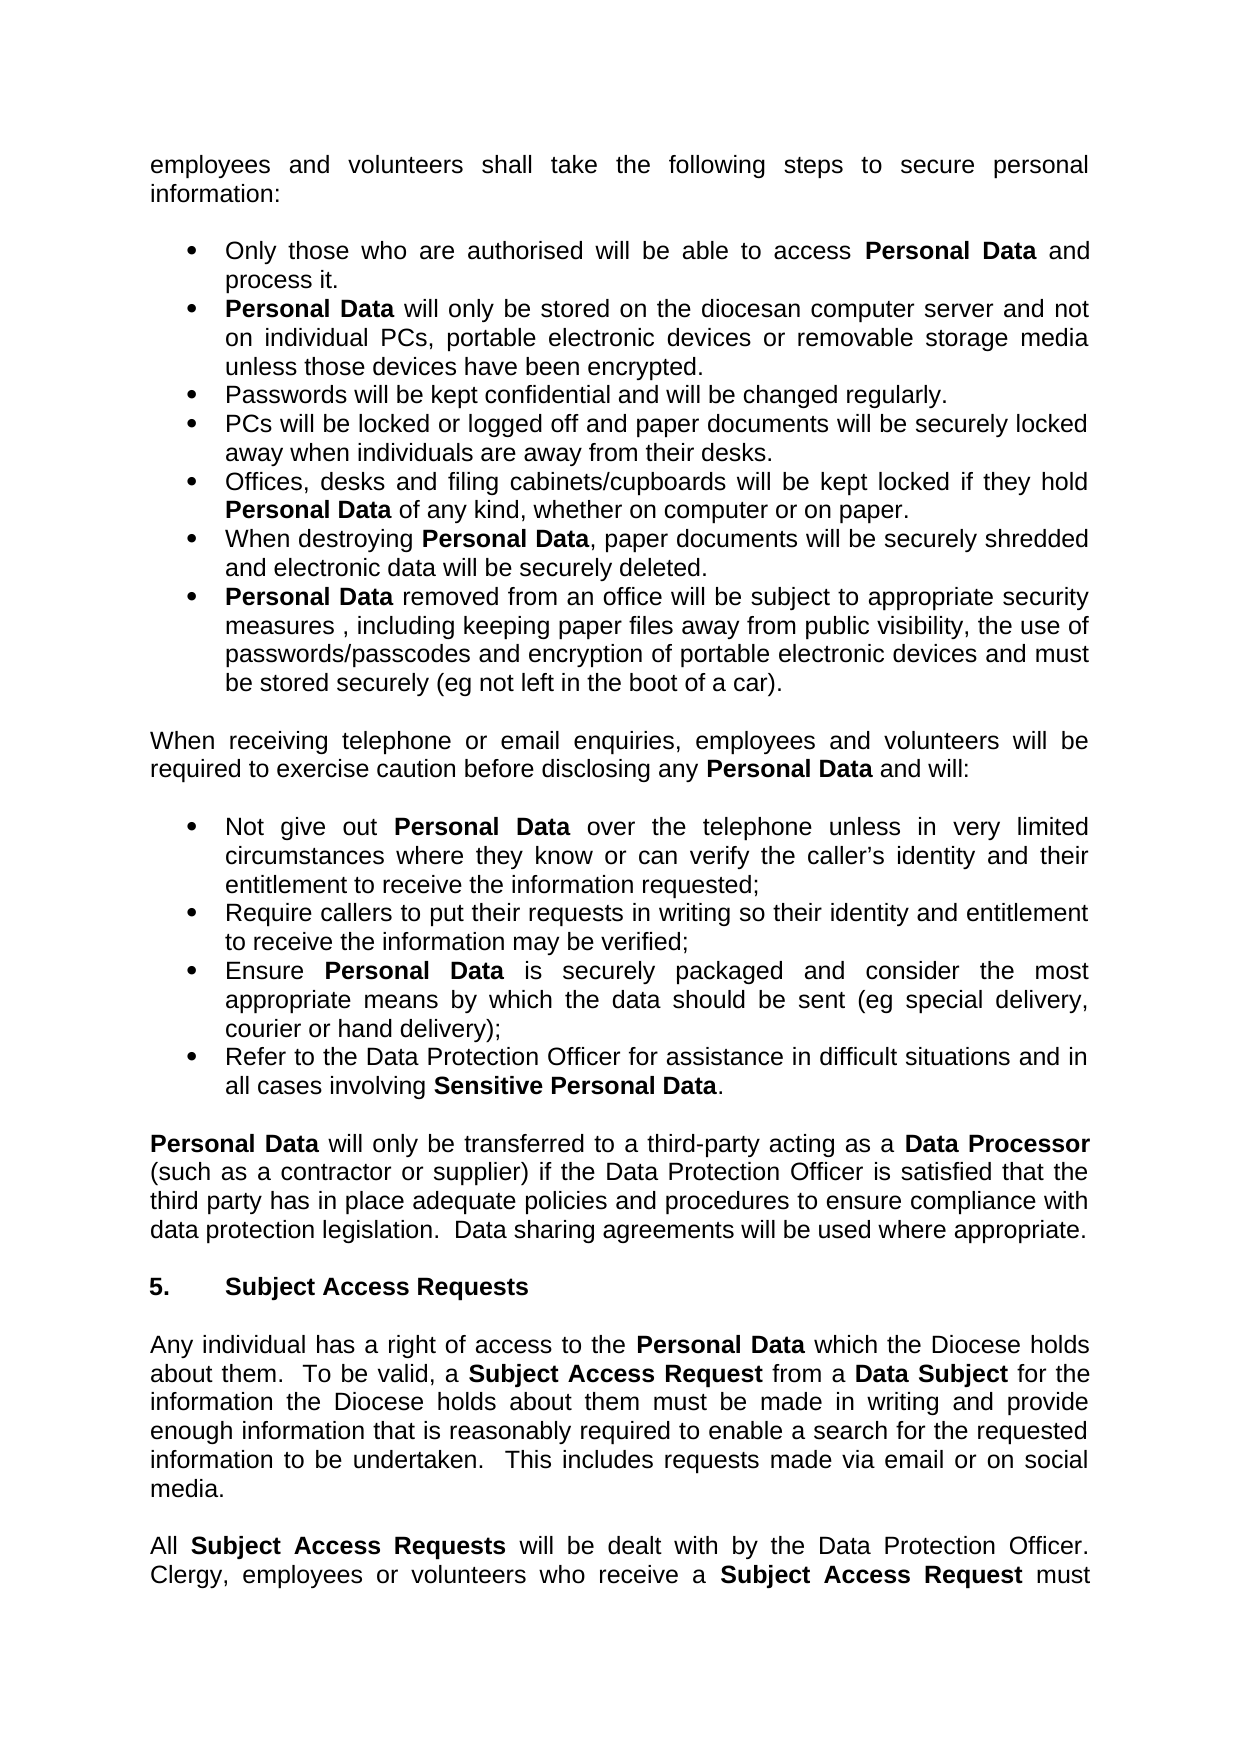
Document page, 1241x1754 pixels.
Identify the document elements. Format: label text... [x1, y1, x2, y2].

list Only those who are authorised will be able to access Personal Data and process it. [187, 236, 1090, 294]
text Any individual has a right of access to the Personal Data which the Diocese holds about them. To be valid, a Subject Access Request from a Data Subject for the information the Diocese holds about them must be made in writing and provide enough information that is reasonably required to enable a search for the requested information to be undertaken. This includes requests made via email or on social media. [150, 1330, 1090, 1502]
list When destroying Personal Data, paper documents will be securely shredded and electronic data will be securely deleted. [187, 524, 1090, 582]
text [150, 150, 1090, 207]
list PCs will be locked or logged off and paper documents will be securely locked away when individuals are away from their desks. [187, 409, 1090, 467]
list Require callers to put their requests in writing so their identity and entitlement to receive the information may be verified; [187, 898, 1090, 956]
list Passwords will be kept confidential and will be changed regularly. [187, 380, 1090, 409]
list Subject Access Requests [149, 1272, 1090, 1301]
list Not give out Personal Data over the telephone unless in very limited circumstances where they know or can verify the caller’s identity and their entitlement to receive the information requested; [187, 812, 1090, 898]
list Offices, desks and filing cabinets/cupboards will be kept locked if they hold Personal Data of any kind, whether on computer or on paper. [187, 467, 1090, 524]
list Personal Data removed from an office will be subject to appropriate security measures , including keeping paper files away from public visibility, the use of passwords/passcodes and encryption of portable electronic devices and must be stored securely (eg not left in the boot of a car). [187, 582, 1090, 697]
text Personal Data will only be transferred to a third-party acting as a Data Processor (such as a contractor or supplier) if the Data Protection Officer is satisfied that the third party has in place adequate policies and procedures to ensure compliance with data protection legislation. Data sharing agreements will be used where appropriate. [150, 1129, 1090, 1244]
list Refer to the Data Protection Officer for assistance in difficult situations and in all cases involving Sensitive Personal Data. [187, 1042, 1090, 1100]
text When receiving telephone or email enquiries, employees and volunteers will be required to exercise caution before disclosing any Personal Data and will: [150, 726, 1090, 783]
list Personal Data will only be stored on the diocesan computer server and not on individual PCs, portable electronic devices or removable storage media unless those devices have been encrypted. [187, 294, 1090, 380]
list Ensure Personal Data is securely packaged and consider the most appropriate means by which the data should be sent (eg special delivery, courier or hand delivery); [187, 956, 1090, 1042]
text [150, 1531, 1090, 1589]
